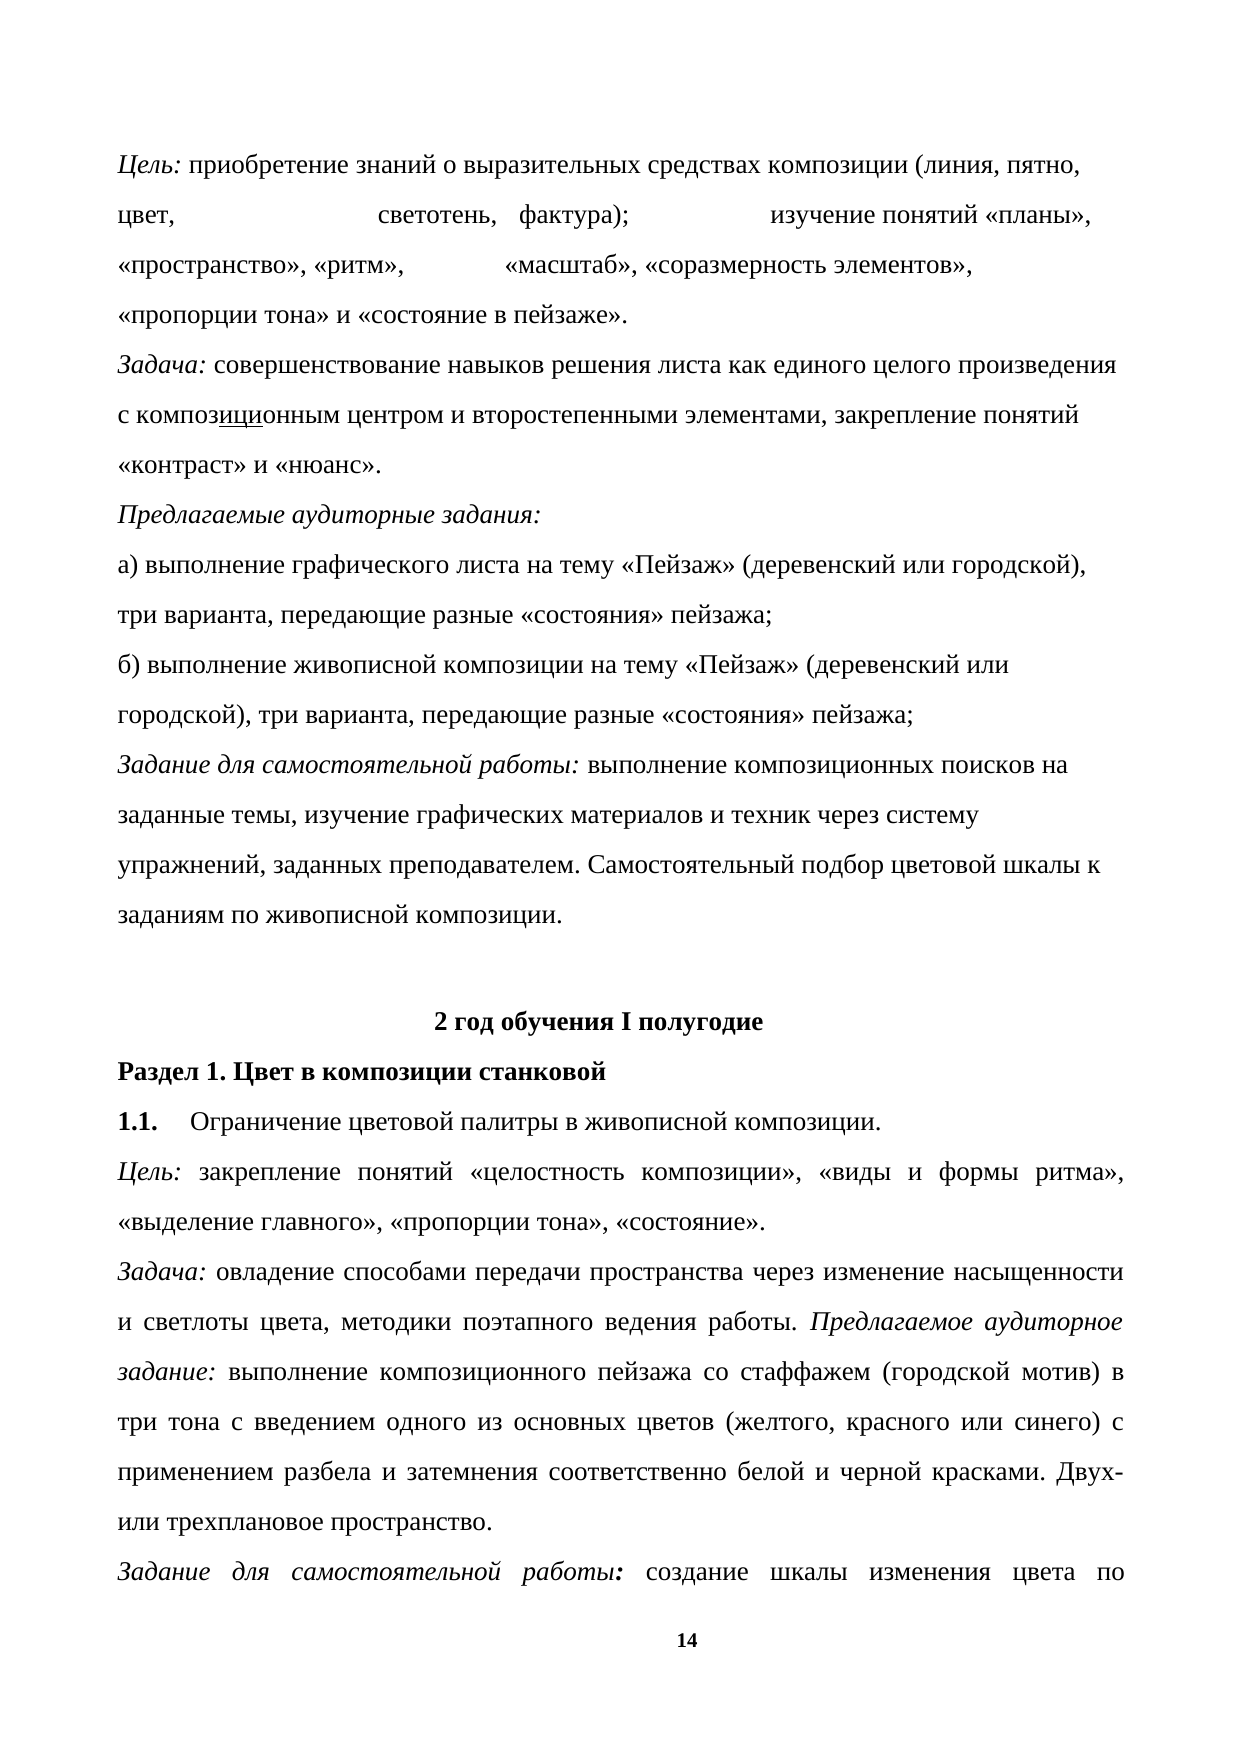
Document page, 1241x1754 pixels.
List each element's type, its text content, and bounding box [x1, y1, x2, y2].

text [117, 1540, 1125, 1590]
text «пропорции тона» и «состояние в пейзаже». [117, 284, 1127, 334]
text Задание для самостоятельной работы: выполнение композиционных поисков на заданные темы, изучение графических материалов и техник через систему упражнений, заданных преподавателем. Самостоятельный подбор цветовой шкалы к заданиям по живописной композиции. [117, 734, 1125, 934]
text а) выполнение графического листа на тему «Пейзаж» (деревенский или городской), три варианта, передающие разные «состояния» пейзажа; [117, 534, 1125, 634]
text 2 год обучения I полугодие Раздел 1. Цвет в композиции станковой [117, 990, 823, 1090]
text «пространство», «ритм», «масштаб», «соразмерность элементов», [117, 234, 1127, 284]
text Задача: совершенствование навыков решения листа как единого целого произведения с композиционным центром и второстепенными элементами, закрепление понятий «контраст» и «нюанс». [117, 334, 1125, 484]
text б) выполнение живописной композиции на тему «Пейзаж» (деревенский или городской), три варианта, передающие разные «состояния» пейзажа; [117, 634, 1125, 734]
text Предлагаемые аудиторные задания: [117, 484, 1127, 534]
text Цель: закрепление понятий «целостность композиции», «виды и формы ритма», «выделение главного», «пропорции тона», «состояние». [117, 1140, 1125, 1240]
text Задача: овладение способами передачи пространства через изменение насыщенности и светлоты цвета, методики поэтапного ведения работы. Предлагаемое аудиторное задание: выполнение композиционного пейзажа со стаффажем (городской мотив) в три тона с введением одного из основных цветов (желтого, красного или синего) с применением разбела и затемнения соответственно белой и черной красками. Двух- или трехплановое пространство. [117, 1240, 1125, 1540]
text Цель: приобретение знаний о выразительных средствах композиции (линия, пятно, цвет, светотень, фактура); изучение понятий «планы», [117, 134, 1125, 234]
list Ограничение цветовой палитры в живописной композиции. [117, 1090, 1127, 1140]
